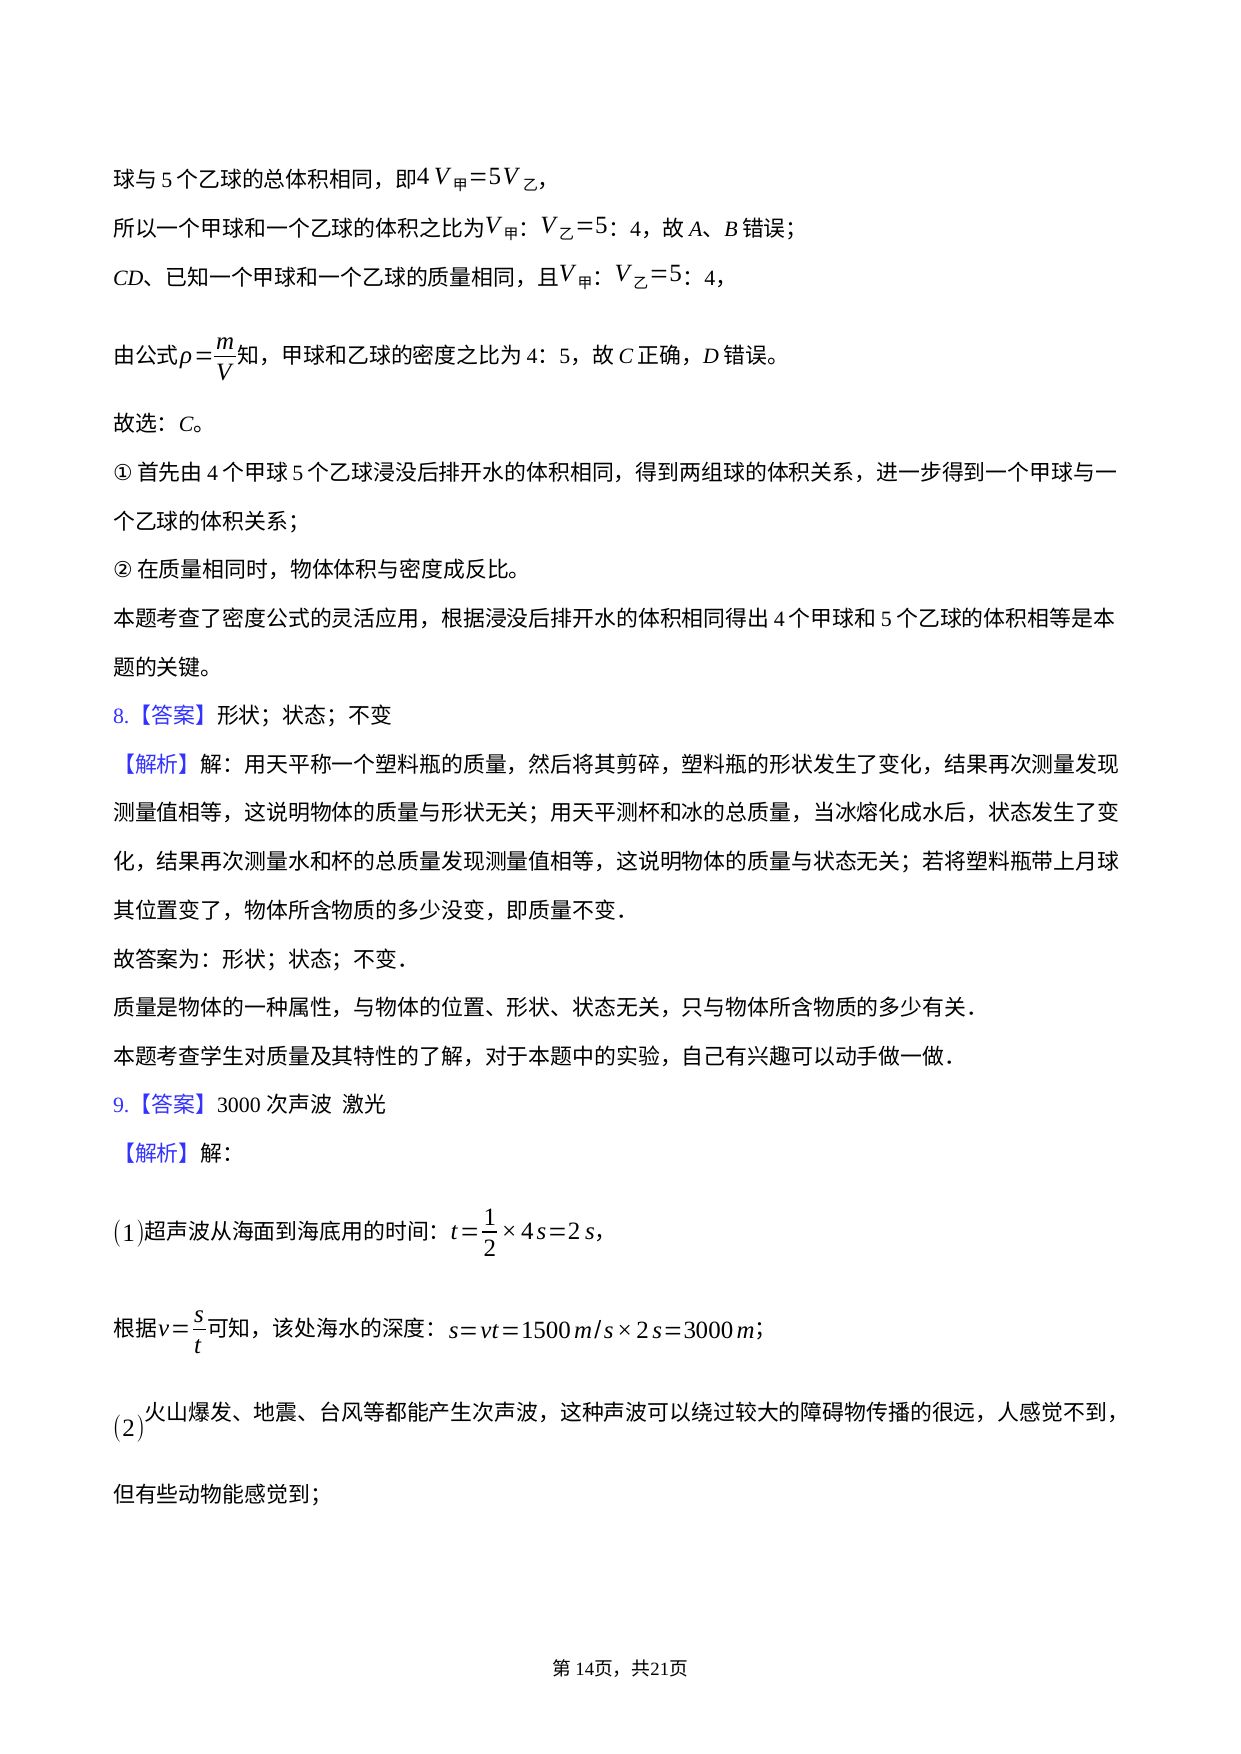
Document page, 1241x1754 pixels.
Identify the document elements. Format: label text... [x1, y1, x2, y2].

text 9.【答案】3000 次声波 激光 [113, 1087, 1127, 1119]
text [113, 1135, 1127, 1509]
text 8.【答案】形状；状态；不变 [113, 698, 1127, 730]
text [113, 162, 1127, 682]
text 【解析】解：用天平称一个塑料瓶的质量，然后将其剪碎，塑料瓶的形状发生了变化，结果再次测量发现测量值相等，这说明物体的质量与形状无关；用天平测杯和冰的总质量，当冰熔化成水后，状态发生了变化，结果再次测量水和杯的总质量发现测量值相等，这说明物体的质量与状态无关；若将塑料瓶带上月球其位置变了，物体所含物质的多少没变，即质量不变． 故答案为：形状；状态；不变． 质量是物体的一种属性，与物体的位置、形状、状态无关，只与物体所含物质的多少有关． 本题考查学生对质量及其特性的了解，对于本题中的实验，自己有兴趣可以动手做一做． [113, 746, 1127, 1071]
